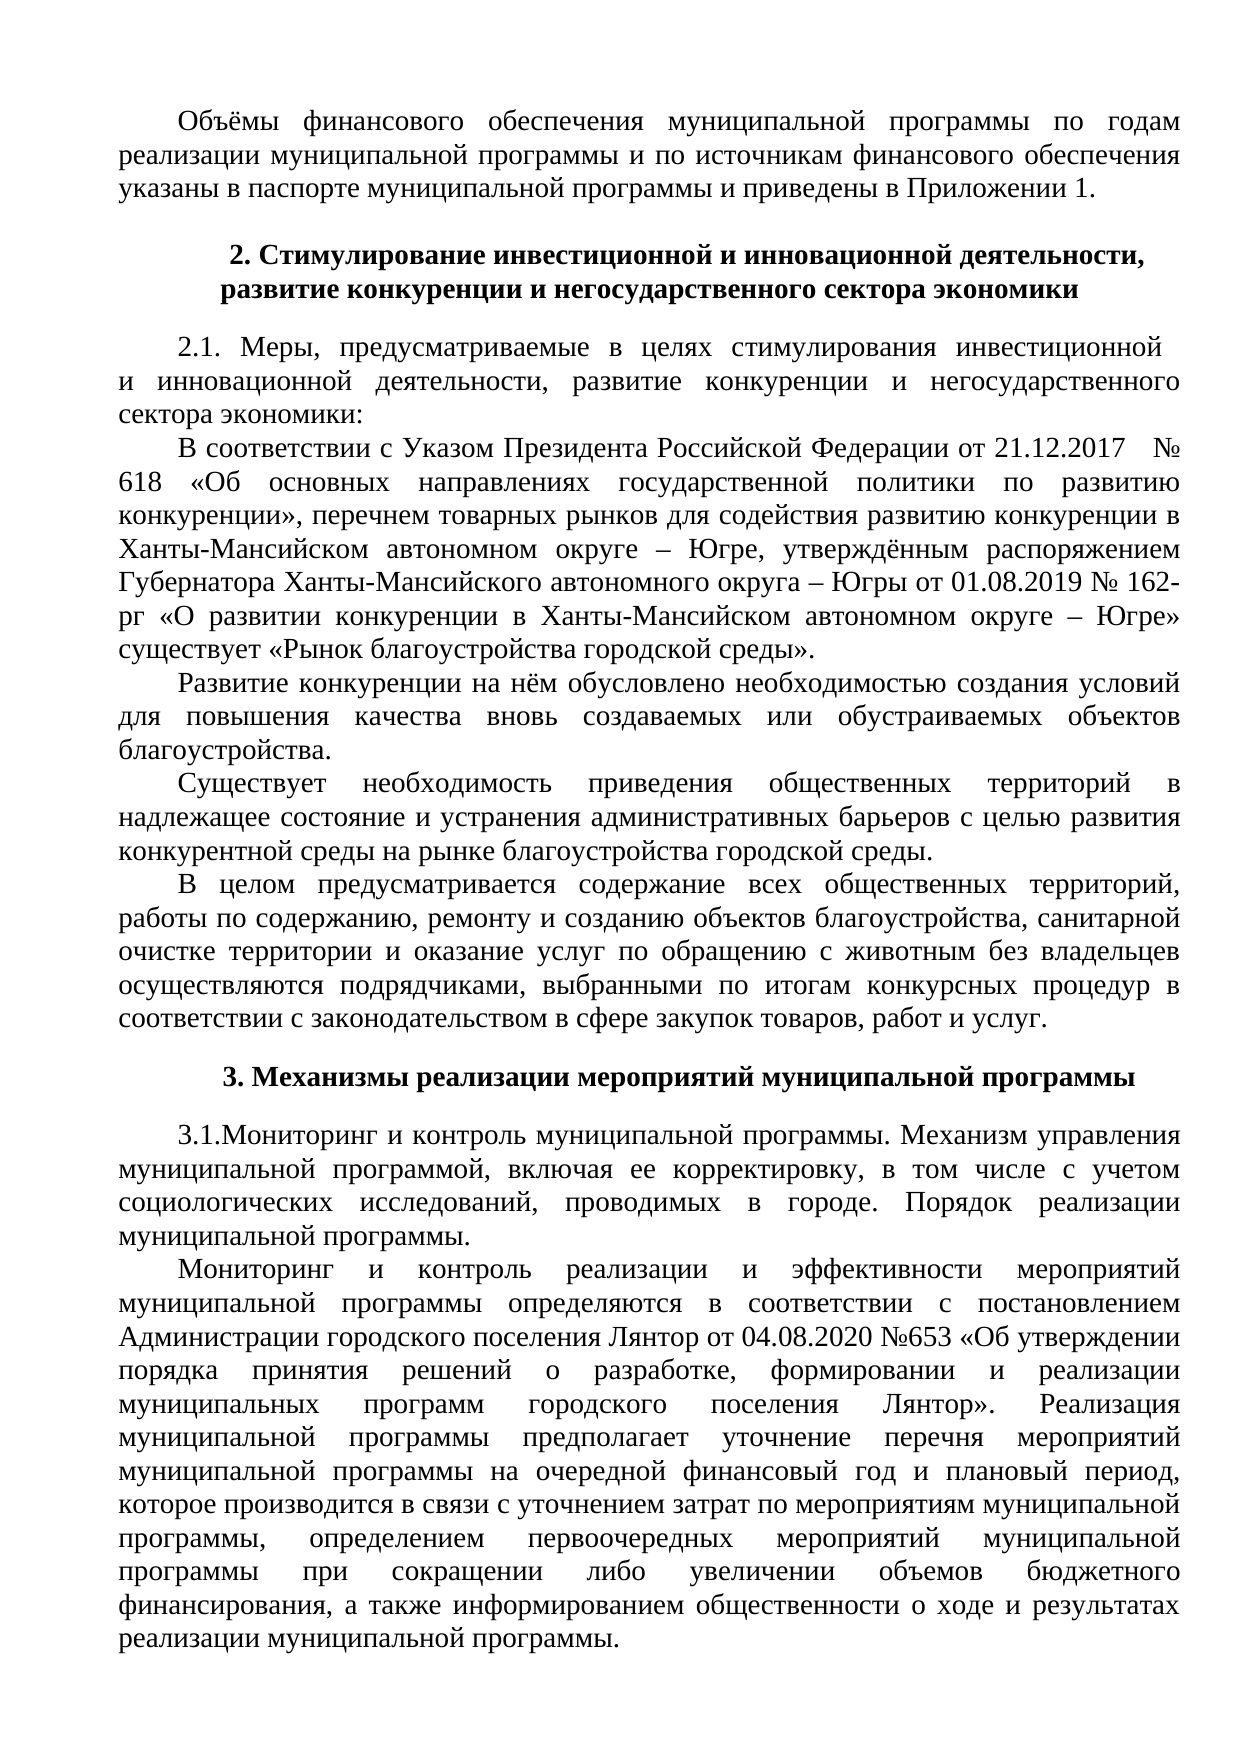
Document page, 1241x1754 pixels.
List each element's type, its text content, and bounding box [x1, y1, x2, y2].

text 2.1. Меры, предусматриваемые в целях стимулирования инвестиционной и инновационной деятельности, развитие конкуренции и негосударственного сектора экономики: [118, 329, 1181, 430]
text Объёмы финансового обеспечения муниципальной программы по годам реализации муниципальной программы и по источникам финансового обеспечения указаны в паспорте муниципальной программы и приведены в Приложении 1. [118, 103, 1181, 204]
text 2. Стимулирование инвестиционной и инновационной деятельности, развитие конкуренции и негосударственного сектора экономики [118, 237, 1181, 304]
text Существует необходимость приведения общественных территорий в надлежащее состояние и устранения административных барьеров с целью развития конкурентной среды на рынке благоустройства городской среды. [118, 766, 1181, 866]
text В соответствии с Указом Президента Российской Федерации от 21.12.2017 № 618 «Об основных направлениях государственной политики по развитию конкуренции», перечнем товарных рынков для содействия развитию конкуренции в Ханты-Мансийском автономном округе – Югре, утверждённым распоряжением Губернатора Ханты-Мансийского автономного округа – Югры от 01.08.2019 № 162-рг «О развитии конкуренции в Ханты-Мансийском автономном округе – Югре» существует «Рынок благоустройства городской среды». [118, 430, 1181, 665]
text Мониторинг и контроль реализации и эффективности мероприятий муниципальной программы определяются в соответствии с постановлением Администрации городского поселения Лянтор от 04.08.2020 №653 «Об утверждении порядка принятия решений о разработке, формировании и реализации муниципальных программ городского поселения Лянтор». Реализация муниципальной программы предполагает уточнение перечня мероприятий муниципальной программы на очередной финансовый год и плановый период, которое производится в связи с уточнением затрат по мероприятиям муниципальной программы, определением первоочередных мероприятий муниципальной программы при сокращении либо увеличении объемов бюджетного финансирования, а также информированием общественности о ходе и результатах реализации муниципальной программы. [118, 1252, 1181, 1654]
text Развитие конкуренции на нём обусловлено необходимостью создания условий для повышения качества вновь создаваемых или обустраиваемых объектов благоустройства. [118, 665, 1181, 766]
text В целом предусматривается содержание всех общественных территорий, работы по содержанию, ремонту и созданию объектов благоустройства, санитарной очистке территории и оказание услуг по обращению с животным без владельцев осуществляются подрядчиками, выбранными по итогам конкурсных процедур в соответствии с законодательством в сфере закупок товаров, работ и услуг. [118, 866, 1181, 1034]
text 3. Механизмы реализации мероприятий муниципальной программы [118, 1059, 1181, 1092]
text 3.1.Мониторинг и контроль муниципальной программы. Механизм управления муниципальной программой, включая ее корректировку, в том числе с учетом социологических исследований, проводимых в городе. Порядок реализации муниципальной программы. [118, 1117, 1181, 1252]
